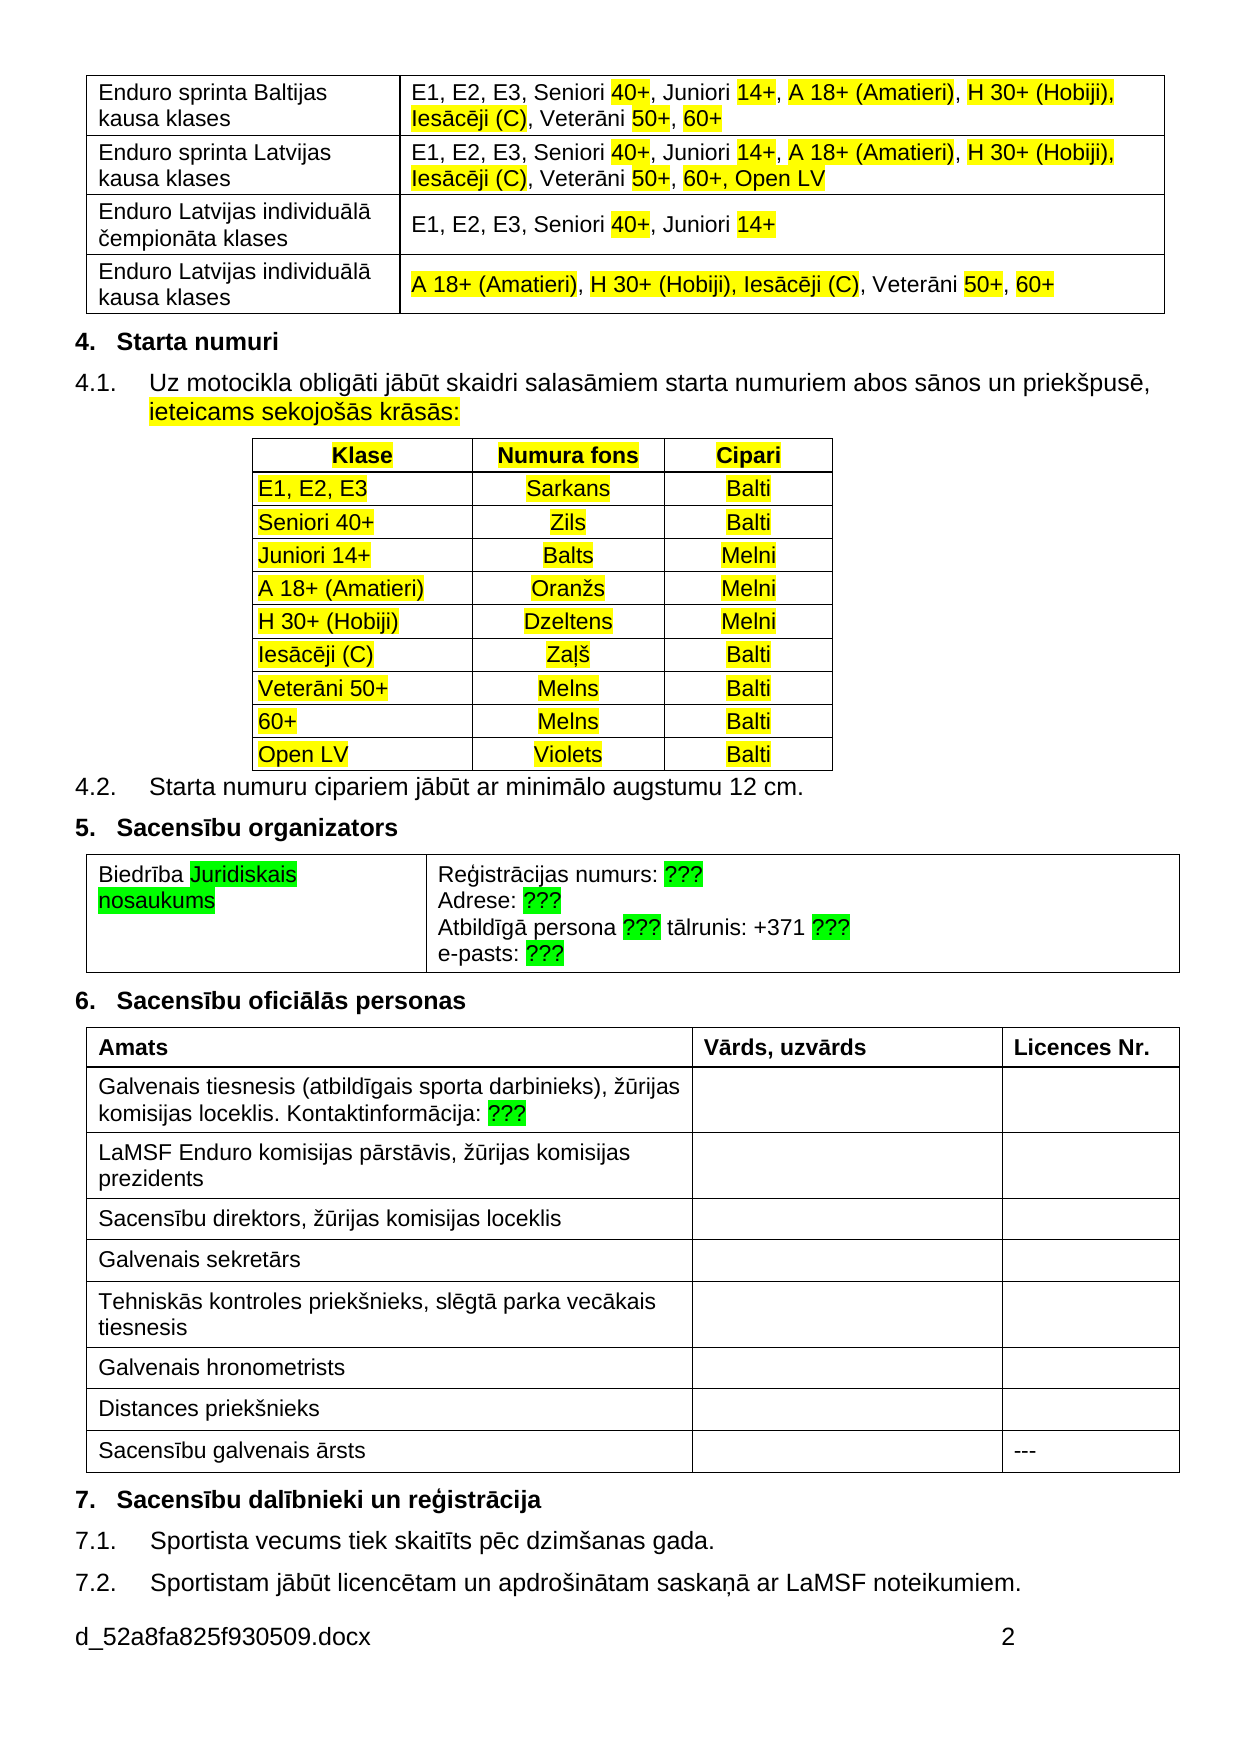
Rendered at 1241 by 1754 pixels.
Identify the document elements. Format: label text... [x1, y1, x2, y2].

table_header E1, E2, E3, Seniori 40+, Juniori 14+, A 18+ (Amatieri), H 30+ (Hobiji), Iesācēji (C), Veterāni 50+, 60+ [401, 76, 1164, 134]
table_cell 60+ [253, 705, 472, 737]
text Uz motocikla obligāti jābūt skaidri salasāmiem starta numuriem abos sānos un priekšpusē, ieteicams sekojošās krāsās: [75, 368, 1165, 426]
table_cell E1, E2, E3 [253, 473, 472, 504]
table_cell Oranžs [473, 572, 664, 604]
table_cell Sacensību galvenais ārsts [87, 1431, 692, 1472]
table_cell Galvenais sekretārs [87, 1240, 692, 1281]
table_cell [1003, 1240, 1179, 1281]
table_cell Balti [665, 738, 832, 770]
table_cell H 30+ (Hobiji) [253, 605, 472, 637]
table_cell Iesācēji (C) [253, 639, 472, 671]
table_cell Galvenais tiesnesis (atbildīgais sporta darbinieks), žūrijas komisijas loceklis. Kontaktinformācija: ??? [87, 1068, 692, 1132]
table_cell E1, E2, E3, Seniori 40+, Juniori 14+, A 18+ (Amatieri), H 30+ (Hobiji), Iesācēji (C), Veterāni 50+, 60+, Open LV [401, 136, 1164, 194]
table_cell Open LV [253, 738, 472, 770]
text Sacensību dalībnieki un reģistrācija [75, 1485, 1165, 1514]
table_cell Zils [473, 506, 664, 538]
table_cell [693, 1431, 1002, 1472]
table_cell Seniori 40+ [253, 506, 472, 538]
table_cell Balti [665, 639, 832, 671]
table_cell [1003, 1199, 1179, 1239]
table_cell --- [1003, 1431, 1179, 1472]
table_cell Melns [473, 705, 664, 737]
table_cell A 18+ (Amatieri), H 30+ (Hobiji), Iesācēji (C), Veterāni 50+, 60+ [401, 255, 1164, 313]
table_cell Melns [473, 672, 664, 704]
table_cell [693, 1068, 1002, 1132]
table_cell [693, 1133, 1002, 1198]
table_header Enduro sprinta Baltijas kausa klases [87, 76, 399, 134]
table_cell [1003, 1133, 1179, 1198]
table_header Biedrība Juridiskais nosaukums [87, 855, 426, 972]
table_cell Enduro Latvijas individuālā čempionāta klases [87, 195, 399, 254]
table_cell Balts [473, 539, 664, 571]
table_cell Balti [665, 473, 832, 504]
table_cell [1003, 1348, 1179, 1388]
text Sportistam jābūt licencētam un apdrošinātam saskaņā ar LaMSF noteikumiem. [75, 1568, 1165, 1596]
table_cell Balti [665, 672, 832, 704]
table_cell [693, 1389, 1002, 1430]
table_cell [1003, 1282, 1179, 1347]
table_cell [693, 1282, 1002, 1347]
table_cell Tehniskās kontroles priekšnieks, slēgtā parka vecākais tiesnesis [87, 1282, 692, 1347]
table_header Klase [253, 439, 472, 471]
table_cell Balti [665, 705, 832, 737]
table_cell [693, 1240, 1002, 1281]
table_cell Enduro Latvijas individuālā kausa klases [87, 255, 399, 313]
table_cell Veterāni 50+ [253, 672, 472, 704]
table_header Licences Nr. [1003, 1028, 1179, 1066]
table_cell Distances priekšnieks [87, 1389, 692, 1430]
table_cell Melni [665, 539, 832, 571]
table_header Numura fons [473, 439, 664, 471]
text Sacensību oficiālās personas [75, 986, 1165, 1014]
table_header Amats [87, 1028, 692, 1066]
table_cell Dzeltens [473, 605, 664, 637]
text Sacensību organizators [75, 813, 1165, 841]
table_cell Balti [665, 506, 832, 538]
text Sportista vecums tiek skaitīts pēc dzimšanas gada. [75, 1526, 1165, 1555]
table_cell [693, 1348, 1002, 1388]
table_header Cipari [665, 439, 832, 471]
table_cell Violets [473, 738, 664, 770]
table_cell A 18+ (Amatieri) [253, 572, 472, 604]
table_cell E1, E2, E3, Seniori 40+, Juniori 14+ [401, 195, 1164, 254]
table_header Reģistrācijas numurs: ??? Adrese: ??? Atbildīgā persona ??? tālrunis: +371 ??? e-pasts: ??? [427, 855, 1179, 972]
table_cell [1003, 1068, 1179, 1132]
table_cell Sacensību direktors, žūrijas komisijas loceklis [87, 1199, 692, 1239]
table_cell Galvenais hronometrists [87, 1348, 692, 1388]
table_cell Enduro sprinta Latvijas kausa klases [87, 136, 399, 194]
text Starta numuri [75, 327, 1165, 356]
text Starta numuru cipariem jābūt ar minimālo augstumu 12 cm. [75, 771, 1165, 800]
table_cell [1003, 1389, 1179, 1430]
table_cell Melni [665, 605, 832, 637]
table_cell Zaļš [473, 639, 664, 671]
table_header Vārds, uzvārds [693, 1028, 1002, 1066]
table_cell LaMSF Enduro komisijas pārstāvis, žūrijas komisijas prezidents [87, 1133, 692, 1198]
table_cell Melni [665, 572, 832, 604]
table_cell Juniori 14+ [253, 539, 472, 571]
table_cell [693, 1199, 1002, 1239]
table_cell Sarkans [473, 473, 664, 504]
